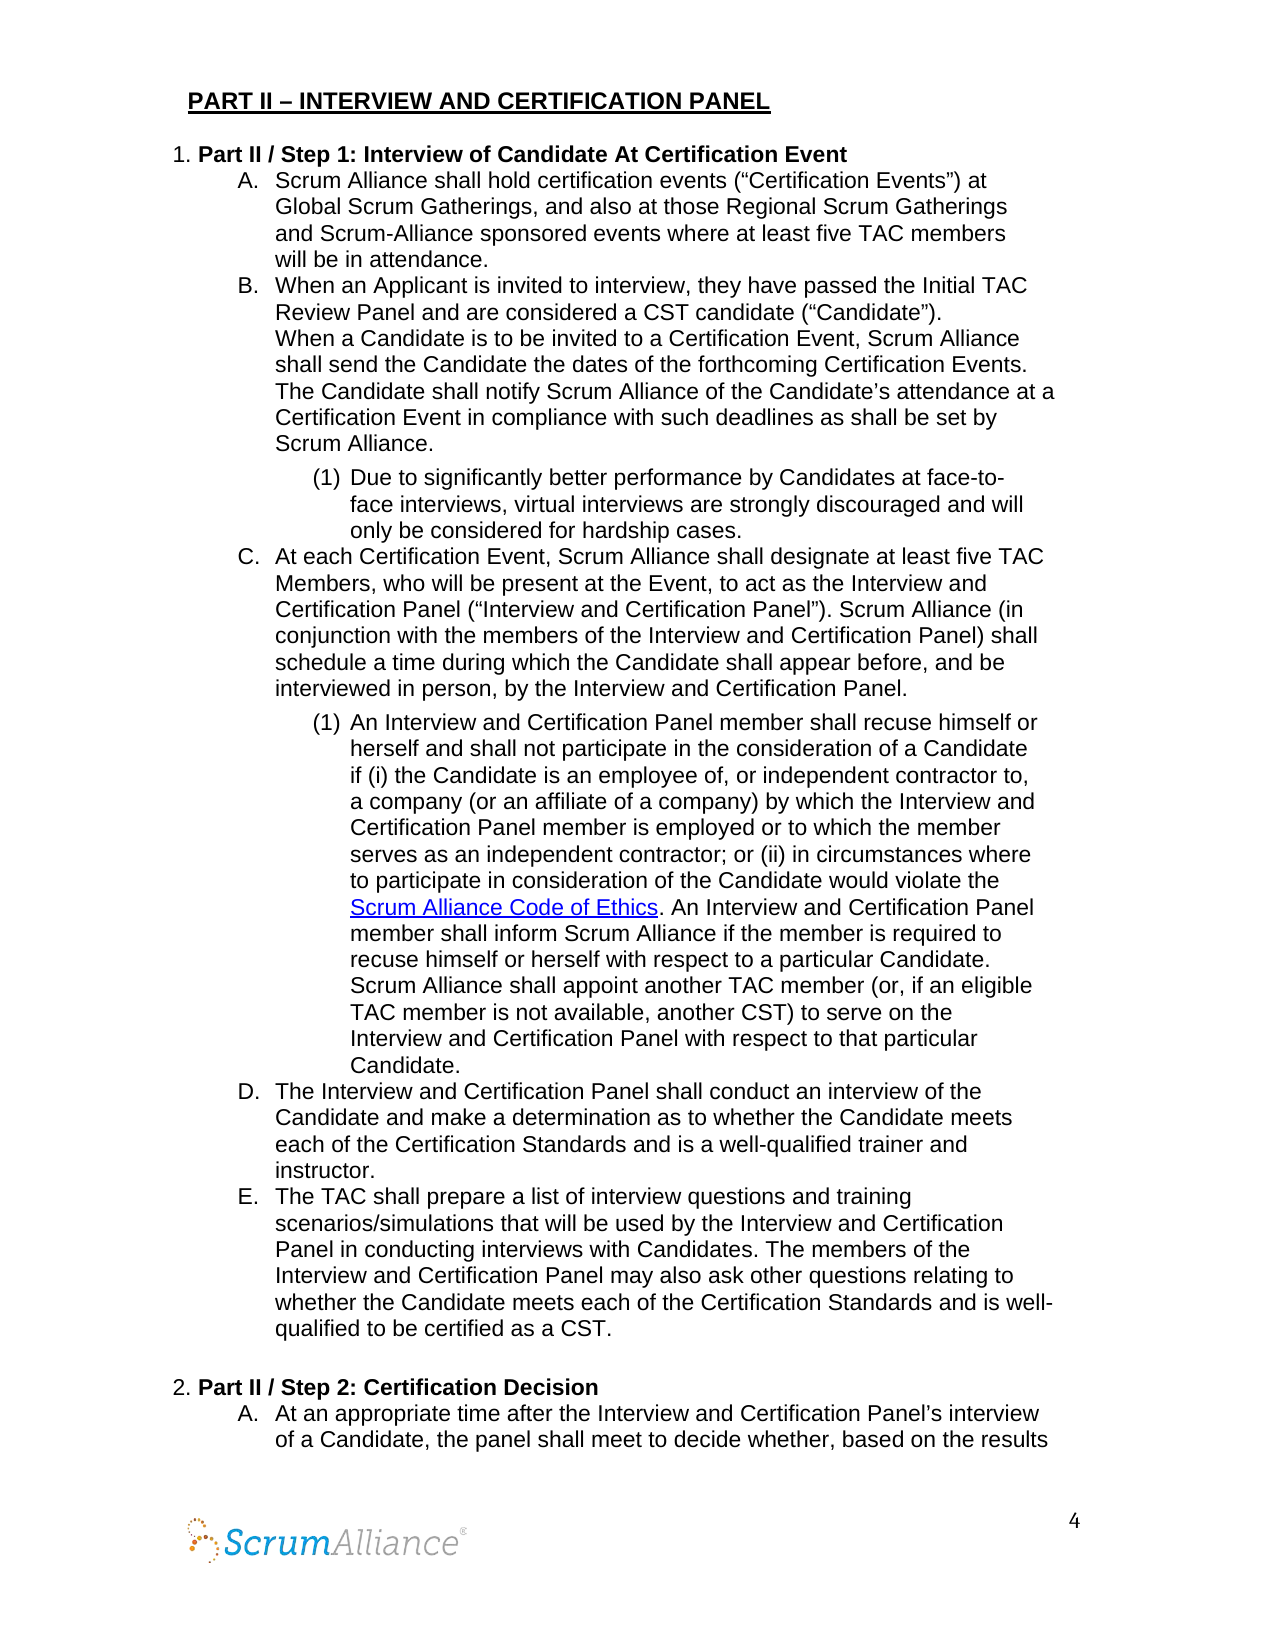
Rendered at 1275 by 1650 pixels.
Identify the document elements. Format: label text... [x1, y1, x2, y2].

list An Interview and Certification Panel member shall recuse himself or herself and shall not participate in the consideration of a Candidate if (i) the Candidate is an employee of, or independent contractor to, a company (or an affiliate of a company) by which the Interview and Certification Panel member is employed or to which the member serves as an independent contractor; or (ii) in circumstances where to participate in consideration of the Candidate would violate the Scrum Alliance Code of Ethics. An Interview and Certification Panel member shall inform Scrum Alliance if the member is required to recuse himself or herself with respect to a particular Candidate. Scrum Alliance shall appoint another TAC member (or, if an eligible TAC member is not available, another CST) to serve on the Interview and Certification Panel with respect to that particular Candidate. [312, 709, 1040, 1078]
list The Interview and Certification Panel shall conduct an interview of the Candidate and make a determination as to whether the Candidate meets each of the Certification Standards and is a well-qualified trainer and instructor. [237, 1078, 1058, 1183]
list When an Applicant is invited to interview, they have passed the Initial TAC Review Panel and are considered a CST candidate (“Candidate”). [237, 272, 1058, 325]
list At each Certification Event, Scrum Alliance shall designate at least five TAC Members, who will be present at the Event, to act as the Interview and Certification Panel (“Interview and Certification Panel”). Scrum Alliance (in conjunction with the members of the Interview and Certification Panel) shall schedule a time during which the Candidate shall appear before, and be interviewed in person, by the Interview and Certification Panel. [237, 543, 1073, 701]
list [237, 1400, 1062, 1453]
subtitle PART II – INTERVIEW AND CERTIFICATION PANEL [187, 87, 1087, 114]
list Scrum Alliance shall hold certification events (“Certification Events”) at Global Scrum Gatherings, and also at those Regional Scrum Gatherings and Scrum-Alliance sponsored events where at least five TAC members will be in attendance. [237, 167, 1029, 272]
list The TAC shall prepare a list of interview questions and training scenarios/simulations that will be used by the Interview and Certification Panel in conducting interviews with Candidates. The members of the Interview and Certification Panel may also ask other questions relating to whether the Candidate meets each of the Certification Standards and is well-qualified to be certified as a CST. [237, 1183, 1058, 1341]
list Due to significantly better performance by Candidates at face-to-face interviews, virtual interviews are strongly discouraged and will only be considered for hardship cases. [312, 464, 1040, 543]
subtitle Part II / Step 2: Certification Decision [172, 1373, 1087, 1400]
subtitle Part II / Step 1: Interview of Candidate At Certification Event [172, 141, 1029, 167]
text When a Candidate is to be invited to a Certification Event, Scrum Alliance shall send the Candidate the dates of the forthcoming Certification Events. The Candidate shall notify Scrum Alliance of the Candidate’s attendance at a Certification Event in compliance with such deadlines as shall be set by Scrum Alliance. [275, 325, 1058, 457]
picture [187, 1518, 467, 1563]
